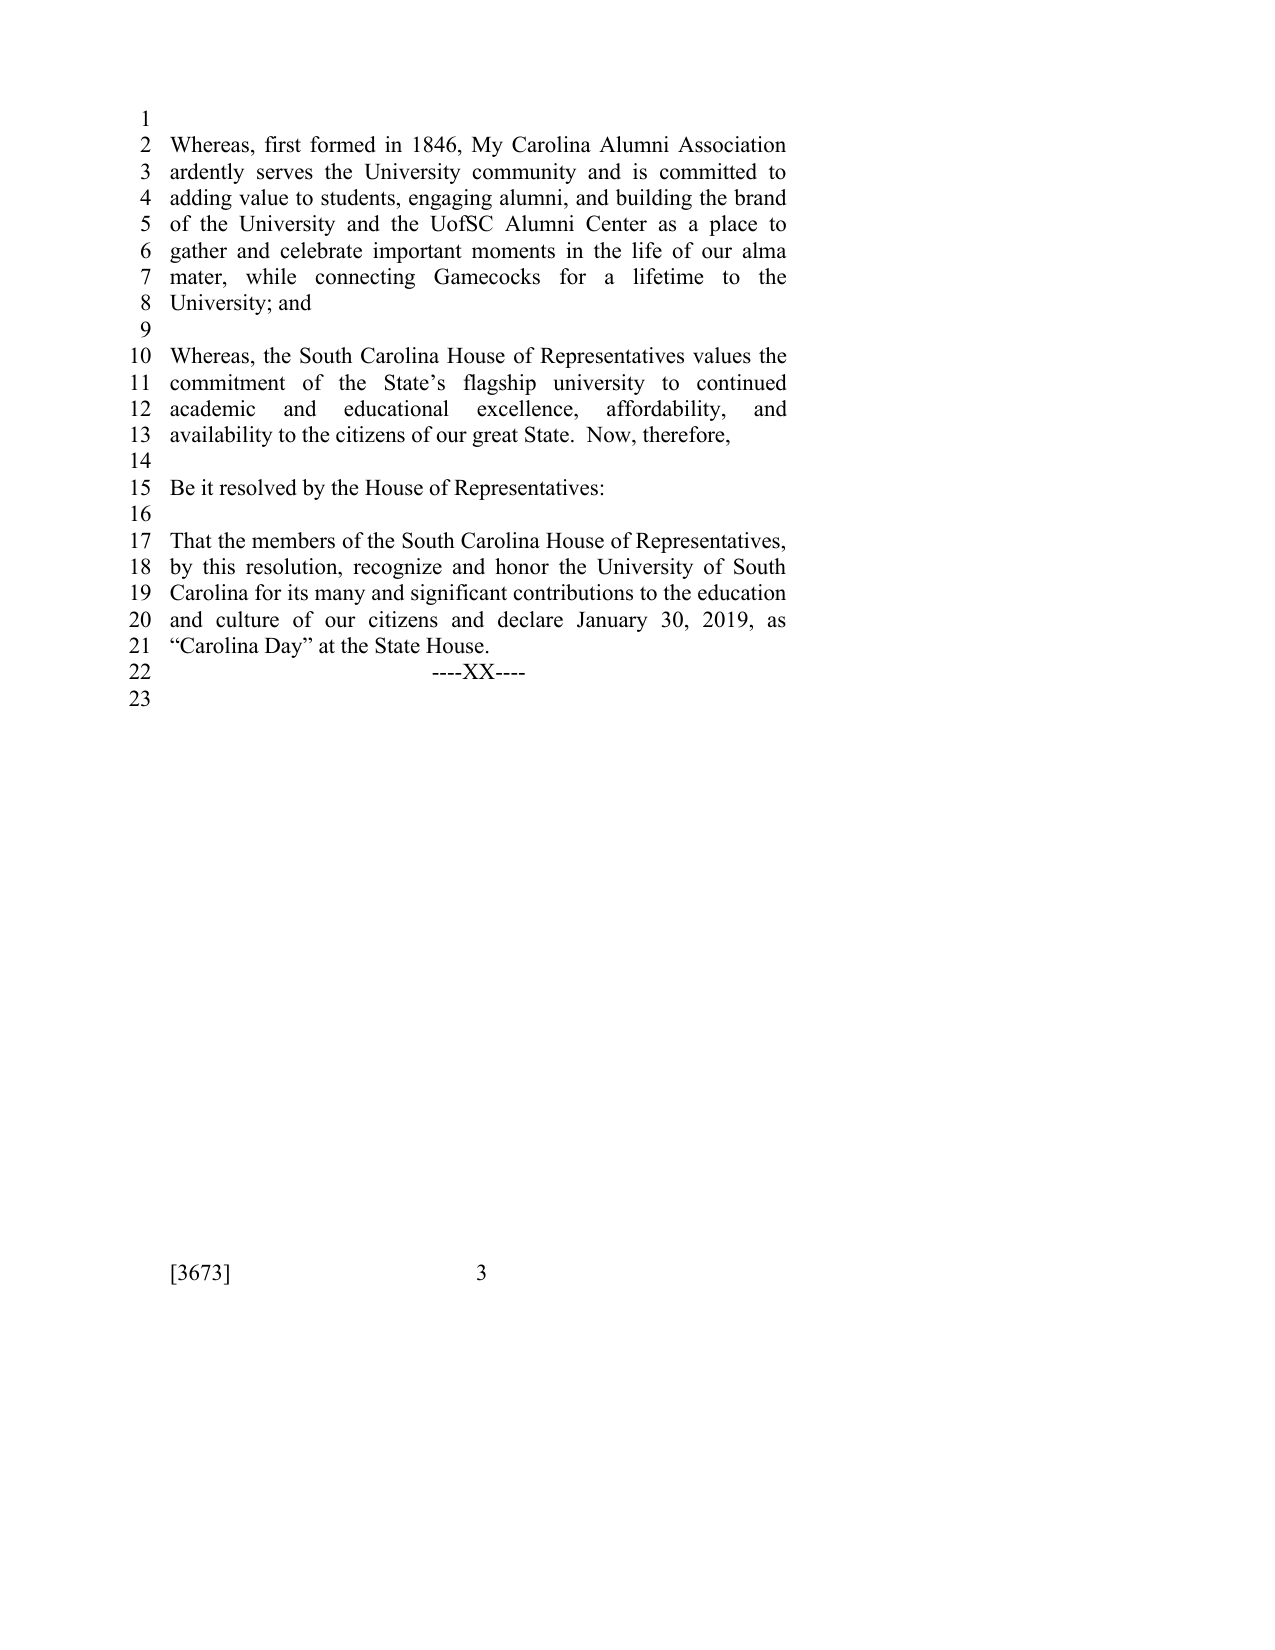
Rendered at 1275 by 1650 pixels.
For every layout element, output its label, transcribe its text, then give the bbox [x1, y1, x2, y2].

text That the members of the South Carolina House of Representatives, by this resolution, recognize and honor the University of South Carolina for its many and significant contributions to the education and culture of our citizens and declare January 30, 2019, as “Carolina Day” at the State House. [169, 527, 787, 658]
text Whereas, the South Carolina House of Representatives values the commitment of the State’s flagship university to continued academic and educational excellence, affordability, and availability to the citizens of our great State. Now, therefore, [169, 342, 787, 448]
text ----XX---- [169, 658, 787, 685]
text Whereas, first formed in 1846, My Carolina Alumni Association ardently serves the University community and is committed to adding value to students, engaging alumni, and building the brand of the University and the UofSC Alumni Center as a place to gather and celebrate important moments in the life of our alma mater, while connecting Gamecocks for a lifetime to the University; and [169, 131, 787, 316]
text Be it resolved by the House of Representatives: [169, 474, 787, 500]
